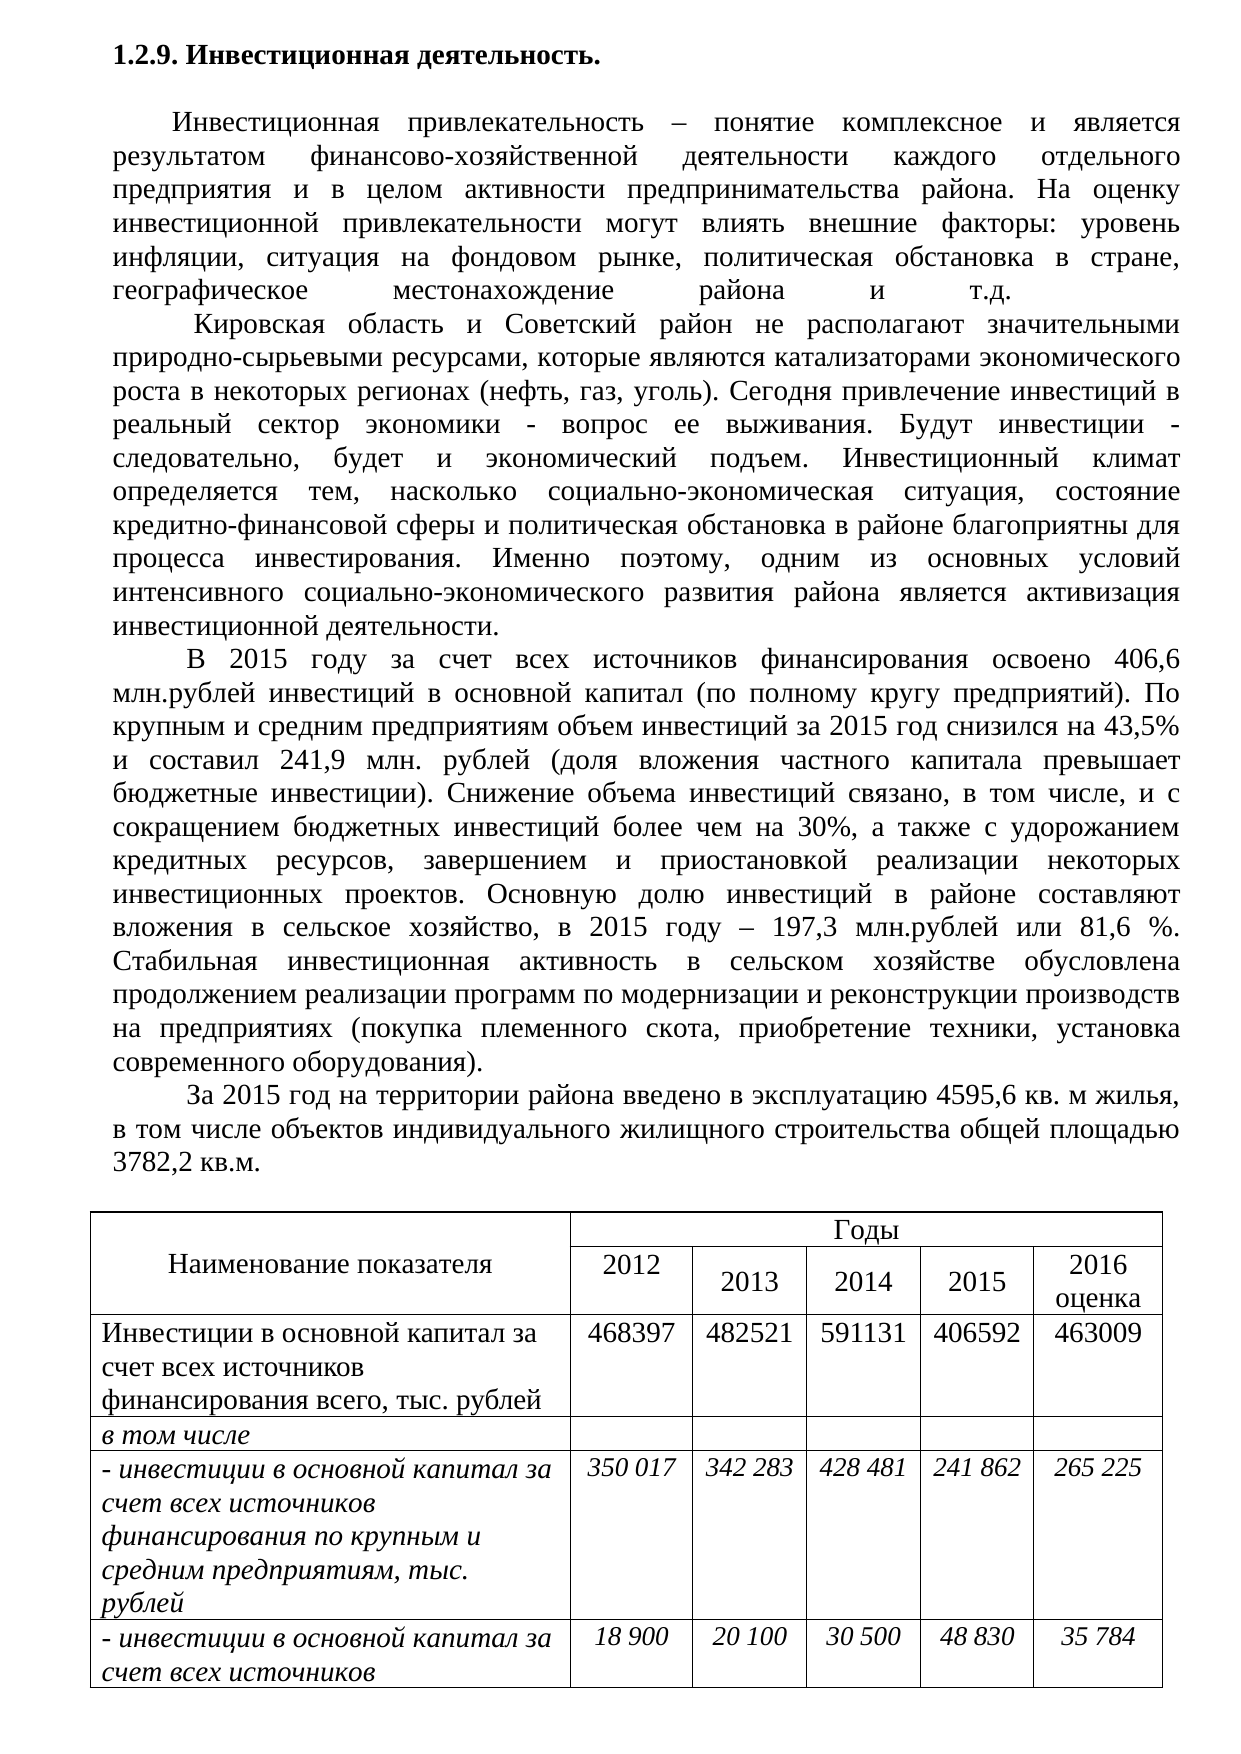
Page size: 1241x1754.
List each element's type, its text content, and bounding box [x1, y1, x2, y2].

table_cell 428 481 [807, 1451, 920, 1619]
table_cell 342 283 [693, 1451, 806, 1619]
table_cell 2013 [693, 1247, 806, 1314]
table_cell [1034, 1417, 1162, 1450]
table_cell - инвестиции в основной капитал за счет всех источников финансирования по крупным и средним предприятиям, тыс. рублей [91, 1451, 570, 1619]
table_cell 2012 [571, 1247, 692, 1314]
table_cell [807, 1417, 920, 1450]
table_cell 48 830 [921, 1620, 1033, 1687]
table_cell 482521 [693, 1315, 806, 1416]
table_cell 591131 [807, 1315, 920, 1416]
text В 2015 году за счет всех источников финансирования освоено 406,6 млн.рублей инвестиций в основной капитал (по полному кругу предприятий). По крупным и средним предприятиям объем инвестиций за 2015 год снизился на 43,5% и составил 241,9 млн. рублей (доля вложения частного капитала превышает бюджетные инвестиции). Снижение объема инвестиций связано, в том числе, и с сокращением бюджетных инвестиций более чем на 30%, а также с удорожанием кредитных ресурсов, завершением и приостановкой реализации некоторых инвестиционных проектов. Основную долю инвестиций в районе составляют вложения в сельское хозяйство, в 2015 году – 197,3 млн.рублей или 81,6 %. Стабильная инвестиционная активность в сельском хозяйстве обусловлена продолжением реализации программ по модернизации и реконструкции производств на предприятиях (покупка племенного скота, приобретение техники, установка современного оборудования). [112, 641, 1181, 1077]
table_cell [693, 1417, 806, 1450]
table_cell 463009 [1034, 1315, 1162, 1416]
table_cell 18 900 [571, 1620, 692, 1687]
text За 2015 год на территории района введено в эксплуатацию 4595,6 кв. м жилья, в том числе объектов индивидуального жилищного строительства общей площадью 3782,2 кв.м. [112, 1077, 1181, 1178]
table_cell 30 500 [807, 1620, 920, 1687]
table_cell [91, 1620, 570, 1687]
table_cell 265 225 [1034, 1451, 1162, 1619]
table_cell [571, 1417, 692, 1450]
table_header Наименование показателя [91, 1213, 570, 1314]
table_cell [921, 1417, 1033, 1450]
table_cell 2015 [921, 1247, 1033, 1314]
table_cell 35 784 [1034, 1620, 1162, 1687]
table_header Годы [571, 1213, 1162, 1246]
table_cell в том числе [91, 1417, 570, 1450]
table_cell 2016 оценка [1034, 1247, 1162, 1314]
table_cell 350 017 [571, 1451, 692, 1619]
table_cell 2014 [807, 1247, 920, 1314]
text Инвестиционная привлекательность – понятие комплексное и является результатом финансово-хозяйственной деятельности каждого отдельного предприятия и в целом активности предпринимательства района. На оценку инвестиционной привлекательности могут влиять внешние факторы: уровень инфляции, ситуация на фондовом рынке, политическая обстановка в стране, географическое местонахождение района и т.д. Кировская область и Советский район не располагают значительными природно-сырьевыми ресурсами, которые являются катализаторами экономического роста в некоторых регионах (нефть, газ, уголь). Сегодня привлечение инвестиций в реальный сектор экономики - вопрос ее выживания. Будут инвестиции - следовательно, будет и экономический подъем. Инвестиционный климат определяется тем, насколько социально-экономическая ситуация, состояние кредитно-финансовой сферы и политическая обстановка в районе благоприятны для процесса инвестирования. Именно поэтому, одним из основных условий интенсивного социально-экономического развития района является активизация инвестиционной деятельности. [112, 104, 1181, 641]
text 1.2.9. Инвестиционная деятельность. [112, 37, 1181, 71]
table_cell 468397 [571, 1315, 692, 1416]
table_cell Инвестиции в основной капитал за счет всех источников финансирования всего, тыс. рублей [91, 1315, 570, 1416]
table_cell 406592 [921, 1315, 1033, 1416]
table_cell 241 862 [921, 1451, 1033, 1619]
table_cell 20 100 [693, 1620, 806, 1687]
